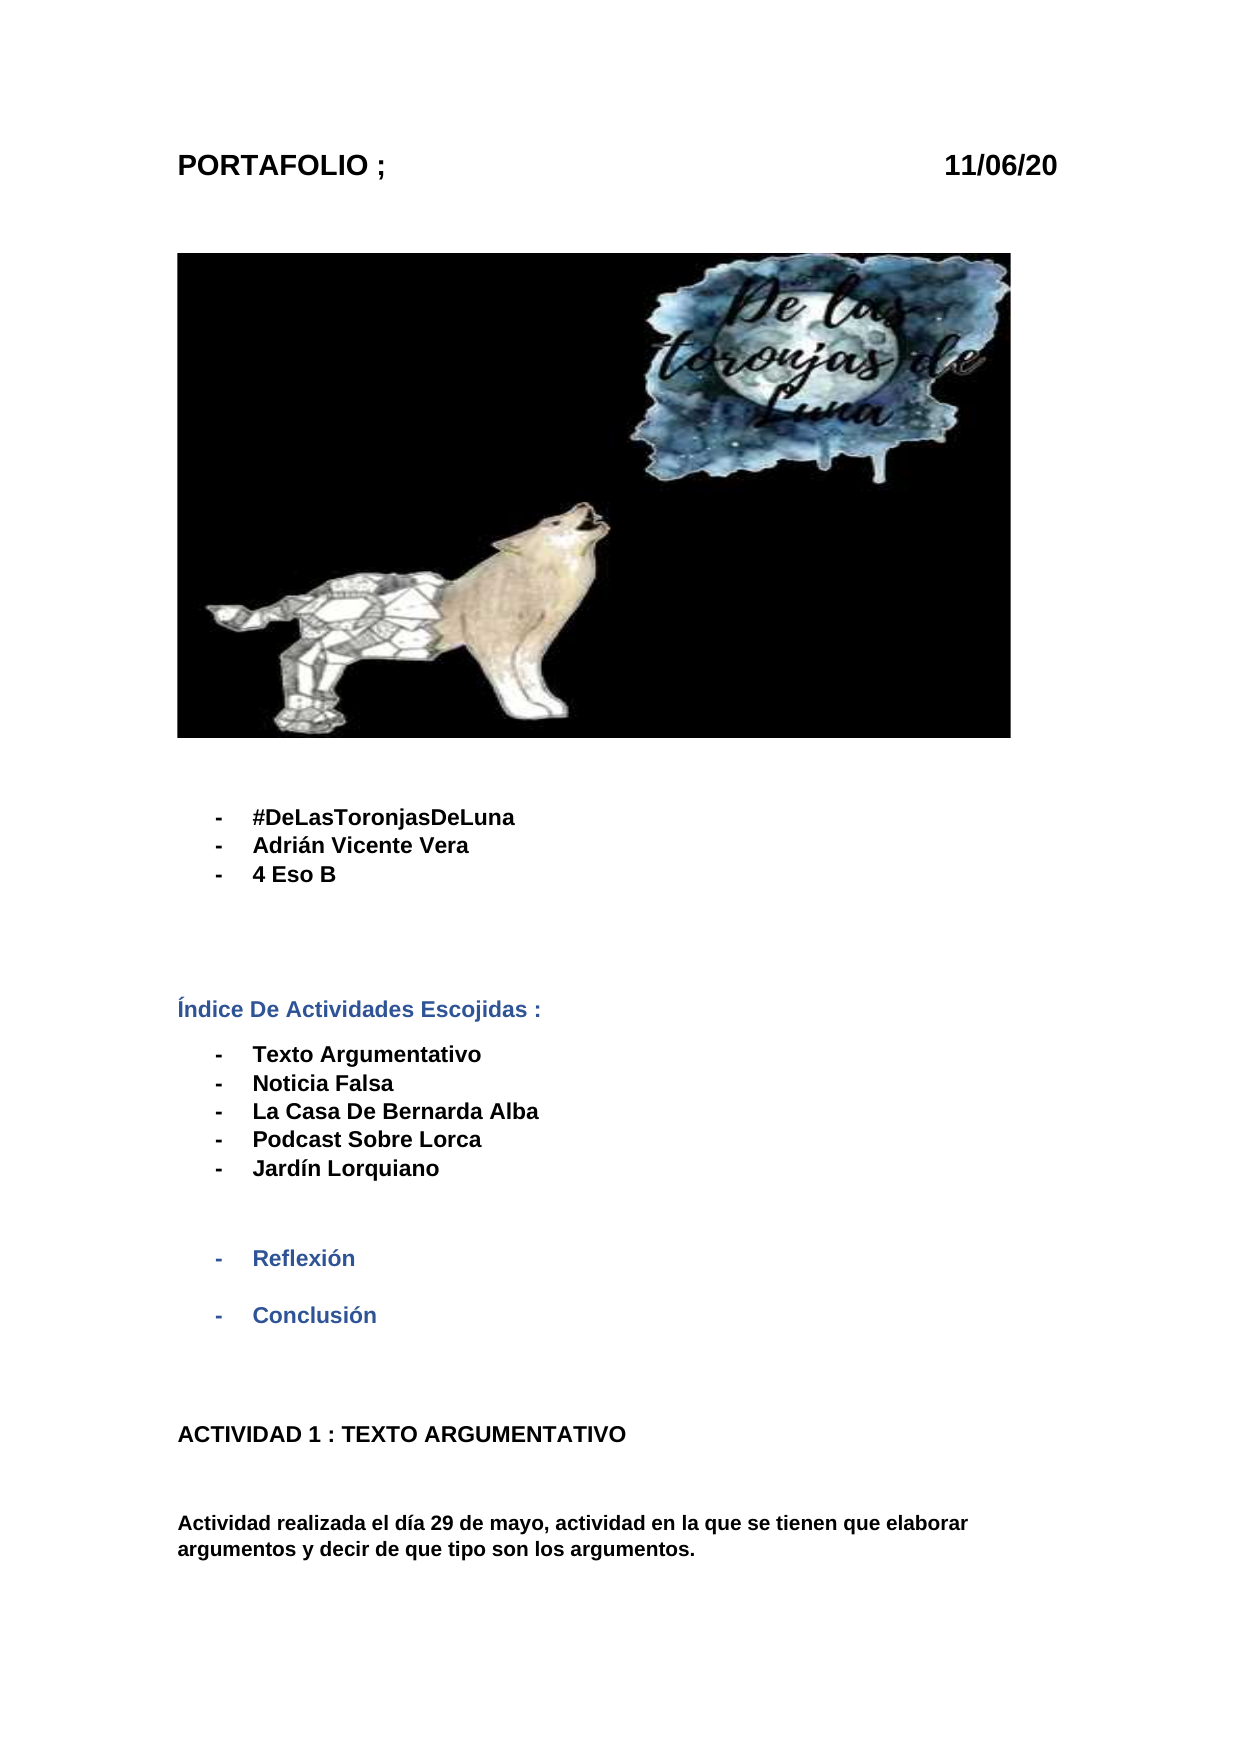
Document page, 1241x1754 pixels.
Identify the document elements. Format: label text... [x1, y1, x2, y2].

list Jardín Lorquiano [215, 1155, 1063, 1181]
text Índice De Actividades Escojidas : [177, 996, 1063, 1022]
list Reflexión [215, 1245, 1063, 1271]
list La Casa De Bernarda Alba [215, 1098, 1063, 1124]
text PORTAFOLIO ; 11/06/20 [177, 148, 1063, 181]
picture [177, 253, 1011, 738]
text ACTIVIDAD 1 : TEXTO ARGUMENTATIVO [177, 1421, 1063, 1447]
list Podcast Sobre Lorca [215, 1126, 1063, 1153]
list Adrián Vicente Vera [215, 832, 1063, 858]
list Texto Argumentativo [215, 1041, 1063, 1067]
list 4 Eso B [215, 861, 1063, 887]
list Noticia Falsa [215, 1069, 1063, 1096]
list #DeLasToronjasDeLuna [215, 804, 1063, 830]
list Conclusión [215, 1302, 1063, 1328]
text Actividad realizada el día 29 de mayo, actividad en la que se tienen que elaborar argumentos y decir de que tipo son los argumentos. [177, 1511, 1063, 1561]
